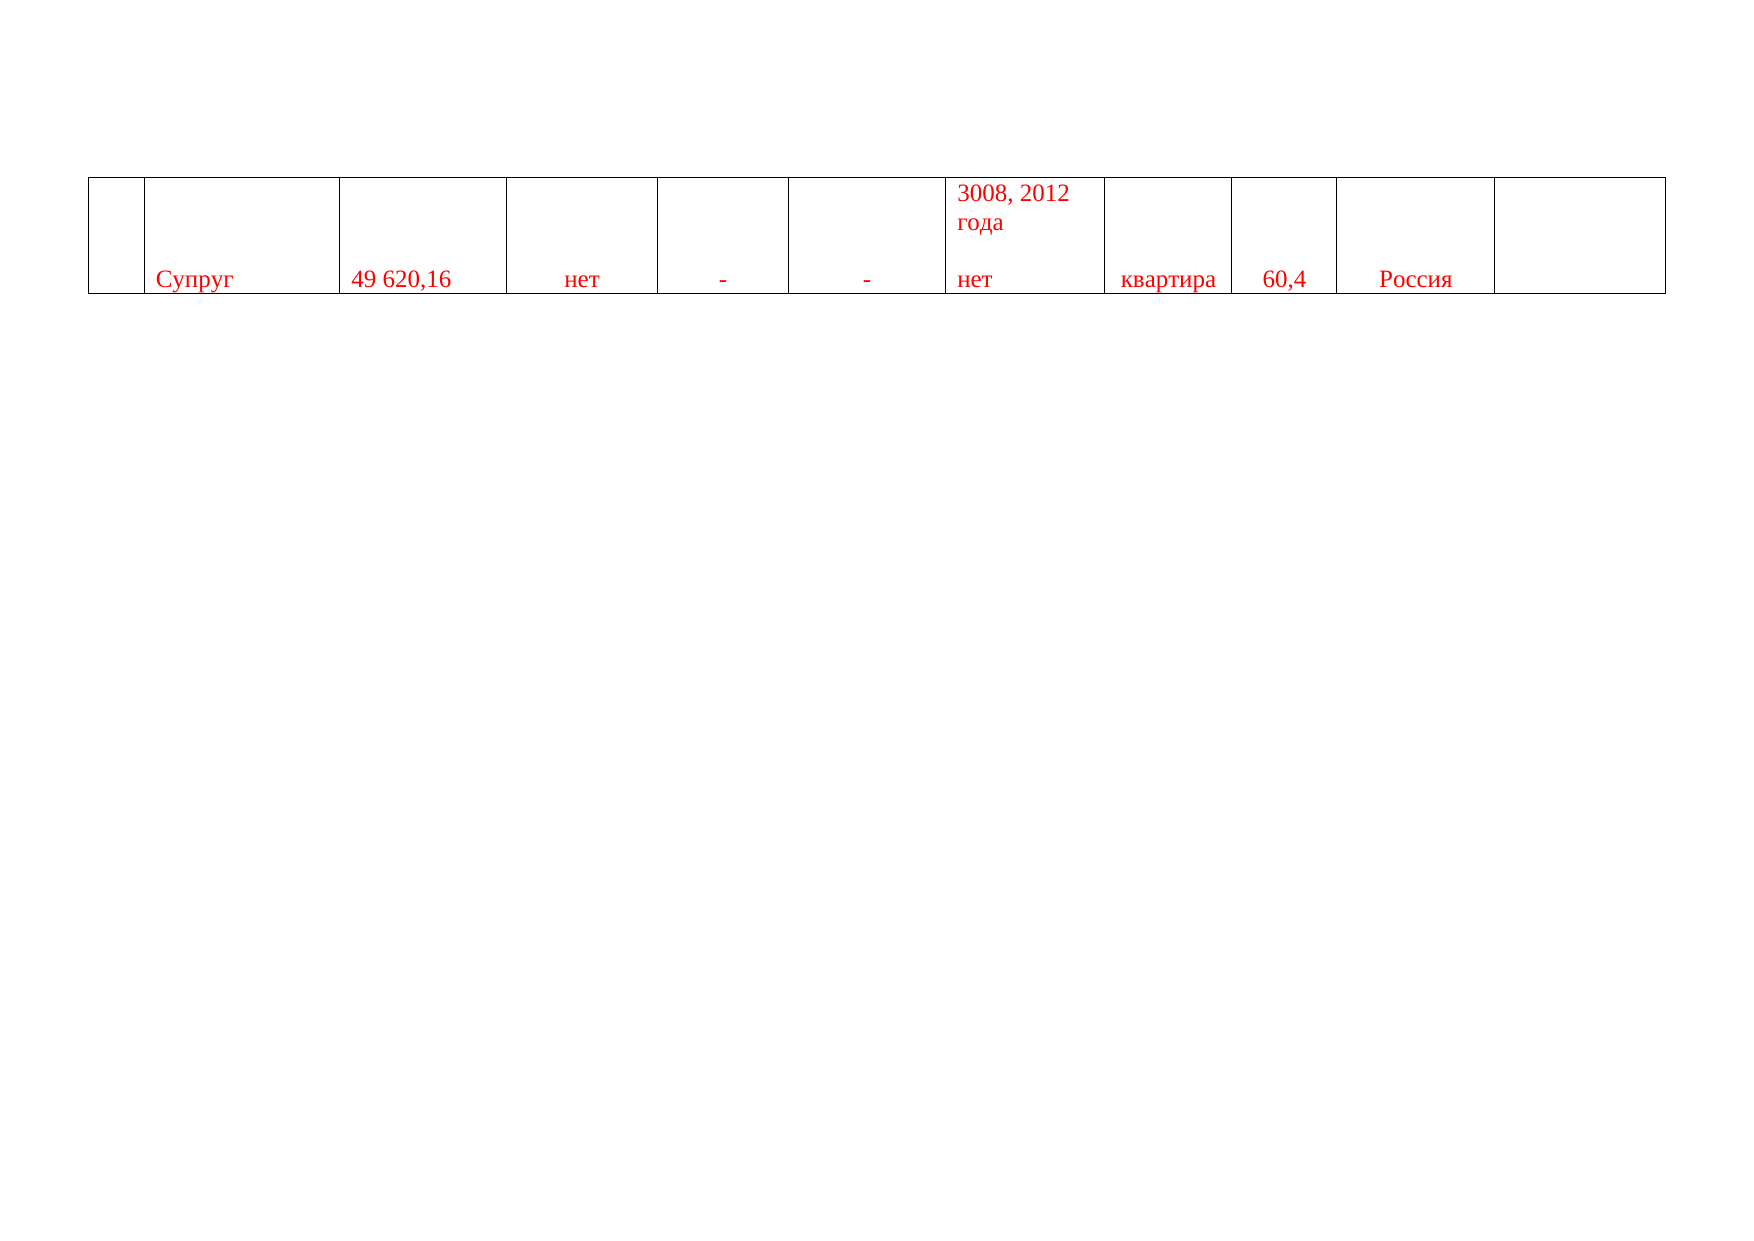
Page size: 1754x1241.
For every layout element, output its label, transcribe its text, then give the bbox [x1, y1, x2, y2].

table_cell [507, 178, 657, 293]
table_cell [946, 178, 1104, 293]
table_cell - Россия [1337, 178, 1494, 293]
table_cell 7. [89, 178, 144, 293]
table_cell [340, 178, 506, 293]
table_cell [145, 178, 339, 293]
table_cell Россия - [789, 178, 945, 293]
table_cell - 60,4 [1232, 178, 1336, 293]
table_cell [1495, 178, 1665, 293]
table_cell Нет квартира [1105, 178, 1231, 293]
table_cell 60,4 - [658, 178, 788, 293]
